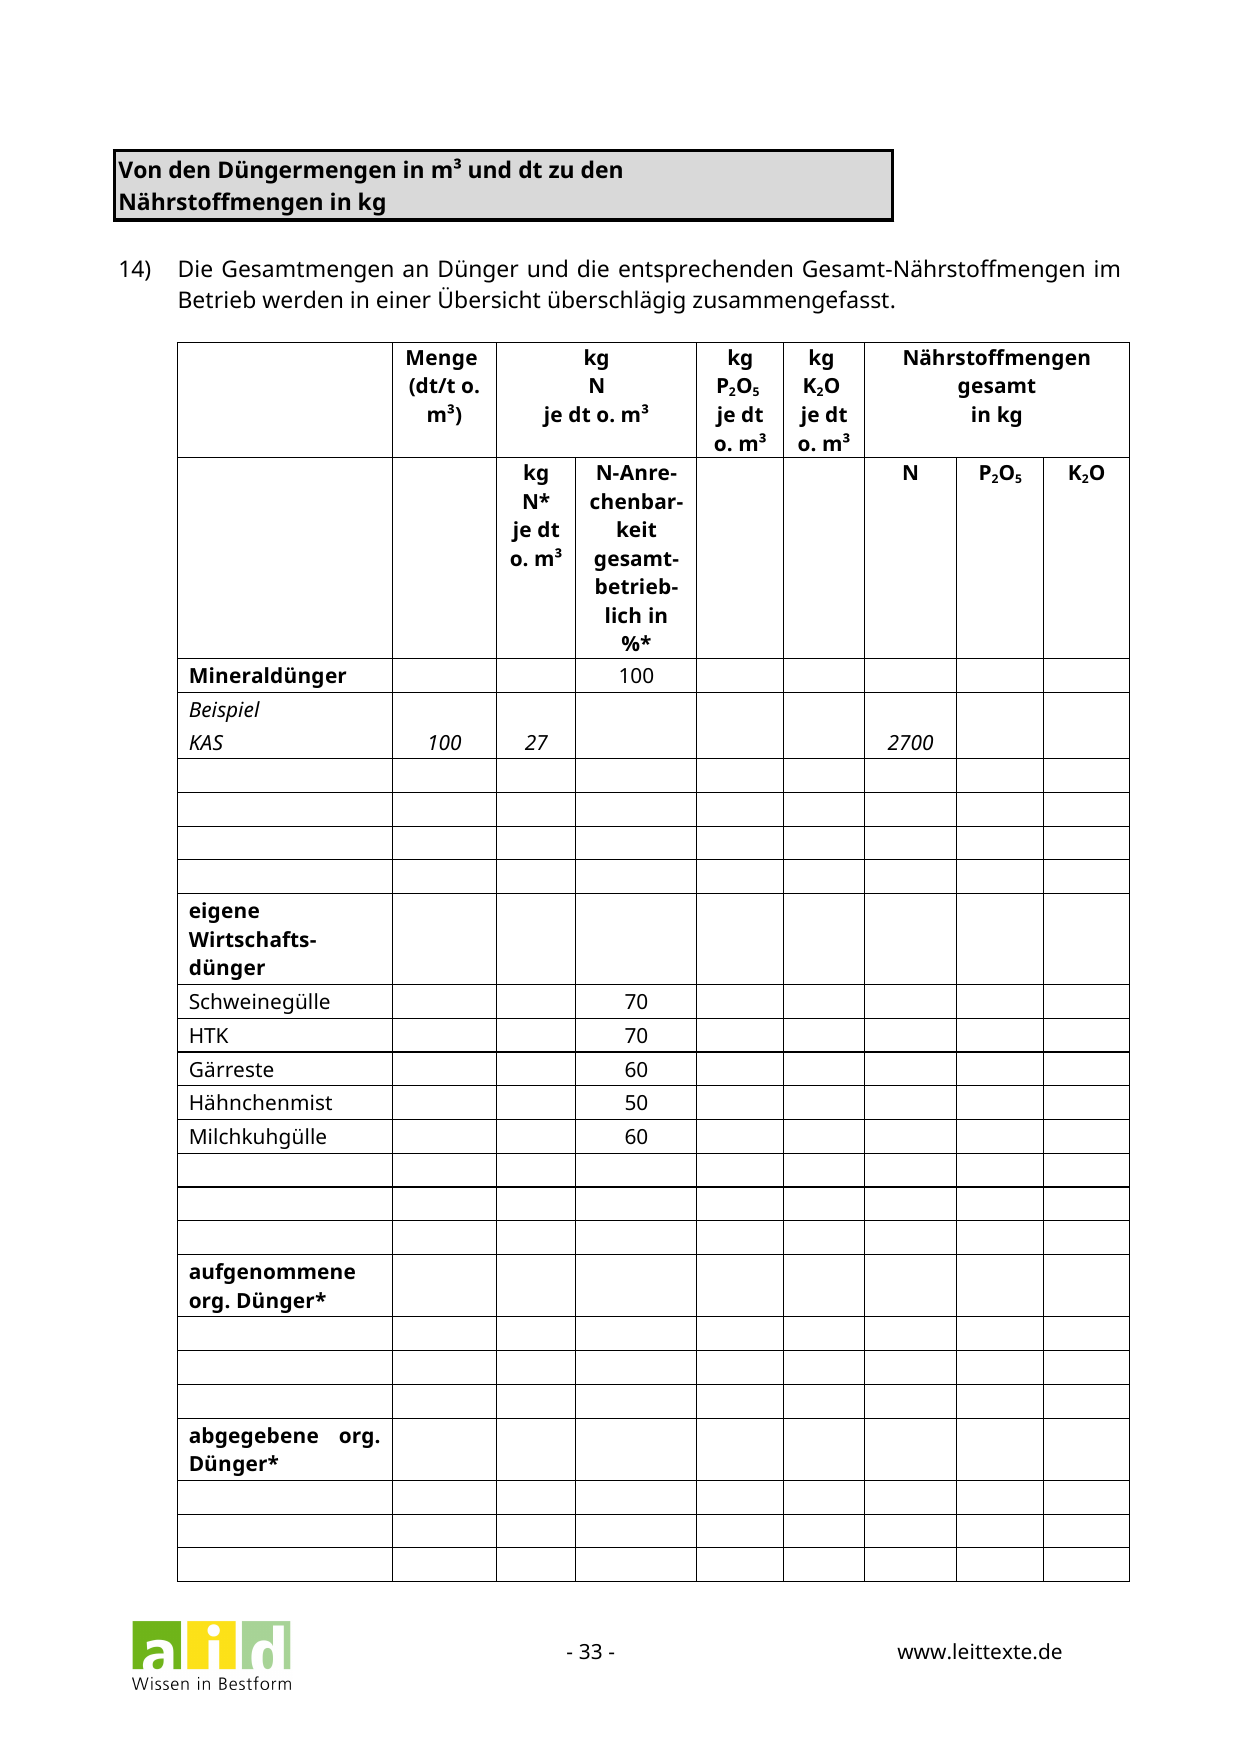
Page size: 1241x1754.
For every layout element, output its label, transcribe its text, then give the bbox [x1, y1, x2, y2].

table_cell [497, 1221, 575, 1254]
table_cell [393, 1317, 496, 1350]
table_cell [1044, 827, 1129, 859]
table_cell [784, 759, 864, 792]
table_cell [576, 1255, 696, 1316]
table_cell [1044, 1548, 1129, 1581]
table_cell [784, 1188, 864, 1220]
table_cell [697, 1086, 783, 1119]
table_cell [865, 894, 956, 984]
table_cell [784, 693, 864, 758]
table_cell [393, 1515, 496, 1547]
table_cell [576, 827, 696, 859]
table_cell [393, 1419, 496, 1480]
table_cell [393, 1255, 496, 1316]
table_cell [784, 793, 864, 826]
table_cell Hähnchenmist [178, 1086, 392, 1119]
table_cell [865, 1120, 956, 1153]
table_cell [697, 1385, 783, 1417]
table_cell [497, 1255, 575, 1316]
table_cell [865, 1481, 956, 1513]
table_cell [784, 860, 864, 893]
table_cell [497, 1086, 575, 1119]
table_cell [697, 458, 783, 658]
table_cell [393, 1086, 496, 1119]
table_cell [957, 1221, 1043, 1254]
table_cell 70 [576, 985, 696, 1018]
table_cell [497, 1385, 575, 1417]
table_cell [957, 1255, 1043, 1316]
table_cell [393, 1053, 496, 1085]
table_cell [1044, 1120, 1129, 1153]
table_cell [576, 1515, 696, 1547]
table_cell [957, 1385, 1043, 1417]
table_cell [393, 793, 496, 826]
table_cell [1044, 1188, 1129, 1220]
table_cell [1044, 894, 1129, 984]
table_cell [576, 759, 696, 792]
table_cell [393, 1481, 496, 1513]
table_cell [697, 793, 783, 826]
table_cell [1044, 1154, 1129, 1186]
table_cell [697, 1120, 783, 1153]
table_cell [1044, 1481, 1129, 1513]
table_cell [1044, 1019, 1129, 1051]
table_cell [576, 1188, 696, 1220]
table_cell [576, 1548, 696, 1581]
table_cell [784, 1419, 864, 1480]
table_cell [957, 860, 1043, 893]
table_cell 70 [576, 1019, 696, 1051]
table_cell [1044, 985, 1129, 1018]
table_cell [697, 1515, 783, 1547]
table_cell [1044, 659, 1129, 692]
table_cell [178, 1188, 392, 1220]
table_cell [393, 894, 496, 984]
table_cell [1044, 1385, 1129, 1417]
table_cell [957, 1419, 1043, 1480]
table_cell [178, 827, 392, 859]
table_cell Gärreste [178, 1053, 392, 1085]
table_cell abgegebene org. Dünger* [178, 1419, 392, 1480]
table_cell [393, 458, 496, 658]
table_cell [576, 693, 696, 758]
table_cell [957, 1019, 1043, 1051]
subtitle Von den Düngermengen in m³ und dt zu den Nährstoffmengen in kg [116, 152, 891, 218]
table_cell [865, 1019, 956, 1051]
table_header Nährstoffmengen gesamt in kg [865, 343, 1129, 457]
table_cell [497, 1548, 575, 1581]
table_cell 60 [576, 1053, 696, 1085]
table_cell [865, 1154, 956, 1186]
table_cell eigene Wirtschaftsdünger [178, 894, 392, 984]
table_cell [178, 759, 392, 792]
table_cell [865, 860, 956, 893]
table_cell [576, 1154, 696, 1186]
table_cell [957, 1154, 1043, 1186]
table_cell P2O5 [957, 458, 1043, 658]
table_cell [576, 1351, 696, 1384]
table_cell [178, 1515, 392, 1547]
table_cell [784, 827, 864, 859]
table_cell [697, 1548, 783, 1581]
table_cell [1044, 860, 1129, 893]
table_cell [393, 860, 496, 893]
table_cell [497, 793, 575, 826]
table_cell [957, 759, 1043, 792]
table_cell [865, 1548, 956, 1581]
table_cell [697, 1188, 783, 1220]
text 14) Die Gesamtmengen an Dünger und die entsprechenden Gesamt-Nährstoffmengen im Betrieb werden in einer Übersicht überschlägig zusammengefasst. [118, 253, 1122, 315]
table_cell [497, 1515, 575, 1547]
table_cell Mineraldünger [178, 659, 392, 692]
table_cell [497, 827, 575, 859]
table_cell [393, 985, 496, 1018]
table_cell [393, 1188, 496, 1220]
table_cell HTK [178, 1019, 392, 1051]
table_cell [957, 693, 1043, 758]
table_cell [178, 1154, 392, 1186]
table_cell [393, 1548, 496, 1581]
table_cell [393, 1221, 496, 1254]
table_cell [576, 1385, 696, 1417]
table_cell [865, 793, 956, 826]
table_cell 50 [576, 1086, 696, 1119]
table_cell [1044, 1221, 1129, 1254]
table_cell [393, 1120, 496, 1153]
table_cell [497, 1053, 575, 1085]
table_cell [178, 793, 392, 826]
table_cell [1044, 1419, 1129, 1480]
table_cell [1044, 759, 1129, 792]
table_cell [393, 1154, 496, 1186]
table_cell [497, 659, 575, 692]
table_cell [865, 1317, 956, 1350]
table_cell [697, 1221, 783, 1254]
table_cell [178, 1351, 392, 1384]
table_cell [957, 1086, 1043, 1119]
table_cell [865, 827, 956, 859]
table_cell [697, 860, 783, 893]
table_cell K2O [1044, 458, 1129, 658]
table_cell [957, 894, 1043, 984]
table_cell [865, 1053, 956, 1085]
table_cell [784, 1120, 864, 1153]
table_cell [957, 1548, 1043, 1581]
table_cell [697, 1019, 783, 1051]
table_cell [865, 1419, 956, 1480]
table_cell kg N* je dt o. m³ [497, 458, 575, 658]
table_cell [497, 860, 575, 893]
table_header kg P2O5 je dt o. m³ [697, 343, 783, 457]
table_cell [697, 827, 783, 859]
table_cell [957, 1317, 1043, 1350]
table_cell [697, 1317, 783, 1350]
table_cell [497, 1019, 575, 1051]
table_cell [497, 894, 575, 984]
table_cell [576, 1419, 696, 1480]
table_cell [784, 1086, 864, 1119]
table_cell [784, 1481, 864, 1513]
table_cell [576, 793, 696, 826]
table_cell [497, 1120, 575, 1153]
table_cell [178, 1221, 392, 1254]
table_cell [497, 985, 575, 1018]
table_cell [784, 1221, 864, 1254]
table_cell [957, 985, 1043, 1018]
table_cell [957, 659, 1043, 692]
table_cell [697, 985, 783, 1018]
table_cell [697, 1053, 783, 1085]
table_cell [1044, 1086, 1129, 1119]
table_cell [784, 1548, 864, 1581]
table_cell [697, 759, 783, 792]
table_header Düngerar [178, 343, 392, 457]
table_cell [697, 1351, 783, 1384]
table_cell [957, 793, 1043, 826]
table_cell N [865, 458, 956, 658]
table_cell [178, 1317, 392, 1350]
table_cell [576, 1317, 696, 1350]
table_cell [784, 894, 864, 984]
table_cell N-Anrechenbarkeit gesamtbetrieblich in %* [576, 458, 696, 658]
table_cell [497, 1154, 575, 1186]
table_cell [497, 1419, 575, 1480]
table_cell [784, 1019, 864, 1051]
table_cell [865, 1086, 956, 1119]
table_cell [393, 1351, 496, 1384]
table_cell [957, 1351, 1043, 1384]
table_cell [697, 1255, 783, 1316]
table_cell [865, 1188, 956, 1220]
table_cell [576, 894, 696, 984]
table_cell [957, 1188, 1043, 1220]
table_cell [784, 1154, 864, 1186]
table_cell [1044, 1317, 1129, 1350]
table_cell [1044, 1255, 1129, 1316]
table_cell [393, 759, 496, 792]
table_cell [393, 1019, 496, 1051]
table_cell [178, 458, 392, 658]
table_cell [697, 1481, 783, 1513]
table_cell [178, 860, 392, 893]
table_header kg N je dt o. m³ [497, 343, 696, 457]
table_header kg K2O je dt o. m³ [784, 343, 864, 457]
table_cell [865, 985, 956, 1018]
table_cell [784, 1515, 864, 1547]
table_cell [784, 1053, 864, 1085]
table_cell 60 [576, 1120, 696, 1153]
table_cell [697, 693, 783, 758]
table_cell [784, 985, 864, 1018]
table_cell [393, 1385, 496, 1417]
table_cell [1044, 693, 1129, 758]
table_cell [576, 1221, 696, 1254]
table_cell [1044, 1351, 1129, 1384]
table_cell [497, 1351, 575, 1384]
table_cell [957, 1481, 1043, 1513]
table_cell [697, 1419, 783, 1480]
table_cell [865, 1515, 956, 1547]
table_cell [697, 894, 783, 984]
table_cell [1044, 793, 1129, 826]
table_cell [393, 827, 496, 859]
table_cell [497, 759, 575, 792]
table_cell [865, 1351, 956, 1384]
table_cell [865, 1385, 956, 1417]
table_cell [784, 458, 864, 658]
table_cell [497, 1317, 575, 1350]
table_cell [865, 1221, 956, 1254]
table_cell 27 [497, 693, 575, 758]
table_cell [957, 827, 1043, 859]
table_cell [1044, 1515, 1129, 1547]
table_cell [1044, 1053, 1129, 1085]
table_cell [178, 1385, 392, 1417]
table_cell [178, 1548, 392, 1581]
table_cell Milchkuhgülle [178, 1120, 392, 1153]
table_header Menge (dt/t o. m³) [393, 343, 496, 457]
table_cell [697, 1154, 783, 1186]
picture [132, 1620, 293, 1690]
table_cell [497, 1481, 575, 1513]
table_cell [784, 659, 864, 692]
table_cell Beispiel KAS [178, 693, 392, 758]
table_cell [178, 1481, 392, 1513]
table_cell [393, 659, 496, 692]
table_cell [957, 1120, 1043, 1153]
table_cell [784, 1255, 864, 1316]
table_cell 100 [393, 693, 496, 758]
table_cell [865, 759, 956, 792]
table_cell [784, 1317, 864, 1350]
table_cell 100 [576, 659, 696, 692]
table_cell [784, 1385, 864, 1417]
table_cell [576, 860, 696, 893]
table_cell [957, 1515, 1043, 1547]
table_cell [697, 659, 783, 692]
table_cell Schweinegülle [178, 985, 392, 1018]
table_cell [784, 1351, 864, 1384]
table_cell [957, 1053, 1043, 1085]
table_cell [865, 1255, 956, 1316]
table_cell 2700 [865, 693, 956, 758]
table_cell [865, 659, 956, 692]
table_cell aufgenommene org. Dünger* [178, 1255, 392, 1316]
table_cell [576, 1481, 696, 1513]
table_cell [497, 1188, 575, 1220]
